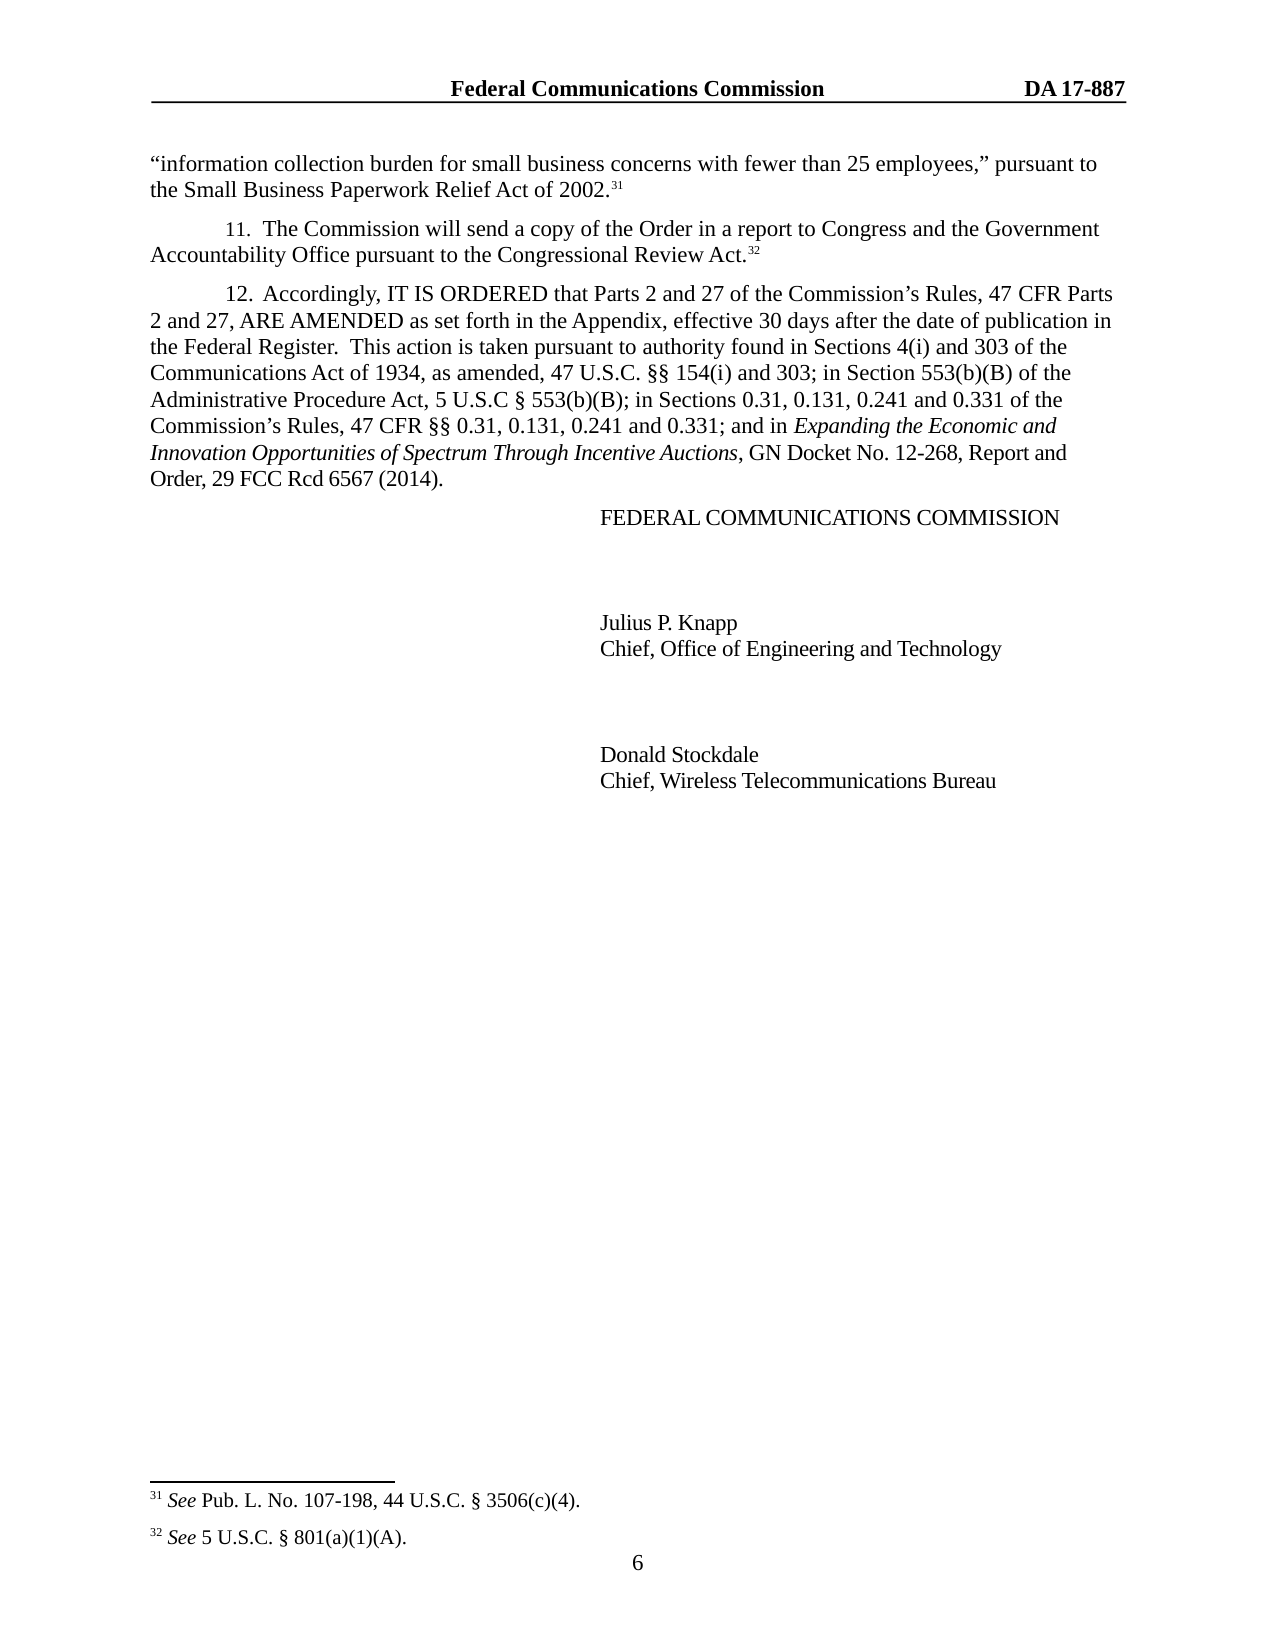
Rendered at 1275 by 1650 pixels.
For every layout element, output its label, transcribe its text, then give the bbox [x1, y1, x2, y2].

text The rules contained herein have been analyzed with respect to the Paperwork Reduction Act of 1995 and found to contain no new or modified form, information collection, and/or recordkeeping, labeling, disclosure, or record retention requirements, and will not increase or decrease burden hours imposed on the public. In addition, therefore, this Order does not contain any new or modified “information collection burden for small business concerns with fewer than 25 employees,” pursuant to the Small Business Paperwork Relief Act of 2002. [150, 150, 1125, 203]
text Donald Stockdale [150, 741, 1125, 767]
text Chief, Wireless Telecommunications Bureau [150, 767, 1125, 794]
text Chief, Office of Engineering and Technology [150, 636, 1125, 662]
text FEDERAL COMMUNICATIONS COMMISSION [150, 504, 1125, 530]
text Julius P. Knapp [150, 609, 1125, 636]
text Accordingly, IT IS ORDERED that Parts 2 and 27 of the Commission’s Rules, 47 CFR Parts 2 and 27, ARE AMENDED as set forth in the Appendix, effective 30 days after the date of publication in the Federal Register. This action is taken pursuant to authority found in Sections 4(i) and 303 of the Communications Act of 1934, as amended, 47 U.S.C. §§ 154(i) and 303; in Section 553(b)(B) of the Administrative Procedure Act, 5 U.S.C § 553(b)(B); in Sections 0.31, 0.131, 0.241 and 0.331 of the Commission’s Rules, 47 CFR §§ 0.31, 0.131, 0.241 and 0.331; and in Expanding the Economic and Innovation Opportunities of Spectrum Through Incentive Auctions, GN Docket No. 12-268, Report and Order, 29 FCC Rcd 6567 (2014). [150, 280, 1125, 491]
text The Commission will send a copy of the Order in a report to Congress and the Government Accountability Office pursuant to the Congressional Review Act. [150, 215, 1125, 268]
